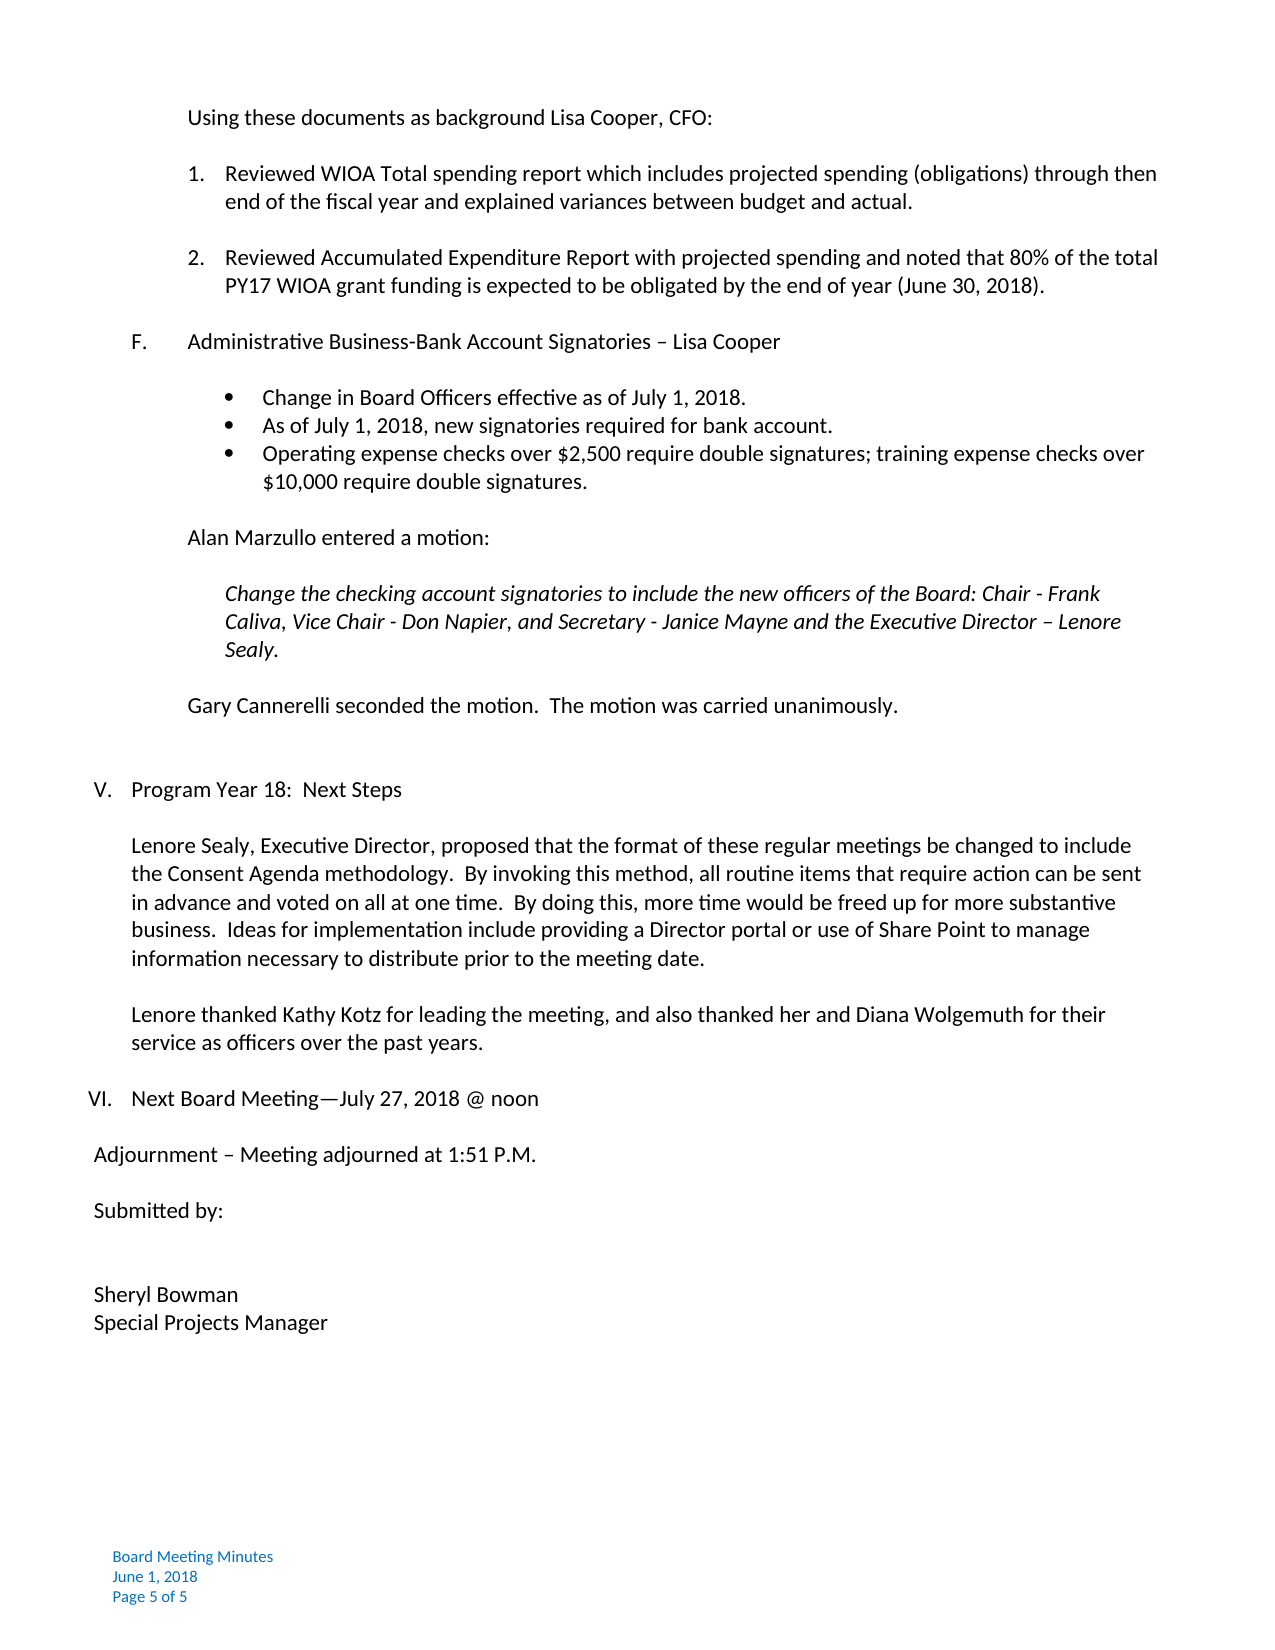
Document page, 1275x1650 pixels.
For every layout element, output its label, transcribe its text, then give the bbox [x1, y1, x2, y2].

text Change the checking account signatories to include the new officers of the Board: Chair - Frank Caliva, Vice Chair - Don Napier, and Secretary - Janice Mayne and the Executive Director – Lenore Sealy. [225, 579, 1162, 663]
list Change in Board Officers effective as of July 1, 2018. [225, 383, 1162, 411]
text Submitted by: [94, 1196, 1162, 1224]
text Special Projects Manager [94, 1308, 1162, 1336]
text Alan Marzullo entered a motion: [187, 523, 1162, 551]
text Gary Cannerelli seconded the motion. The motion was carried unanimously. [187, 691, 1162, 719]
text Lenore thanked Kathy Kotz for leading the meeting, and also thanked her and Diana Wolgemuth for their service as officers over the past years. [131, 1000, 1162, 1056]
text Adjournment – Meeting adjourned at 1:51 P.M. [94, 1140, 1162, 1168]
list Next Board Meeting—July 27, 2018 @ noon [112, 1084, 1162, 1112]
list Reviewed Accumulated Expenditure Report with projected spending and noted that 80% of the total PY17 WIOA grant funding is expected to be obligated by the end of year (June 30, 2018). [187, 243, 1162, 299]
list Administrative Business-Bank Account Signatories – Lisa Cooper [131, 327, 1162, 355]
list Operating expense checks over $2,500 require double signatures; training expense checks over $10,000 require double signatures. [225, 439, 1162, 495]
text Sheryl Bowman [94, 1280, 1162, 1308]
text Lenore Sealy, Executive Director, proposed that the format of these regular meetings be changed to include the Consent Agenda methodology. By invoking this method, all routine items that require action can be sent in advance and voted on all at one time. By doing this, more time would be freed up for more substantive business. Ideas for implementation include providing a Director portal or use of Share Point to manage information necessary to distribute prior to the meeting date. [131, 832, 1162, 972]
list Using these documents as background Lisa Cooper, CFO: [187, 103, 1162, 131]
list Reviewed WIOA Total spending report which includes projected spending (obligations) through then end of the fiscal year and explained variances between budget and actual. [187, 159, 1162, 215]
list As of July 1, 2018, new signatories required for bank account. [225, 411, 1162, 439]
list Program Year 18: Next Steps [112, 776, 1162, 803]
